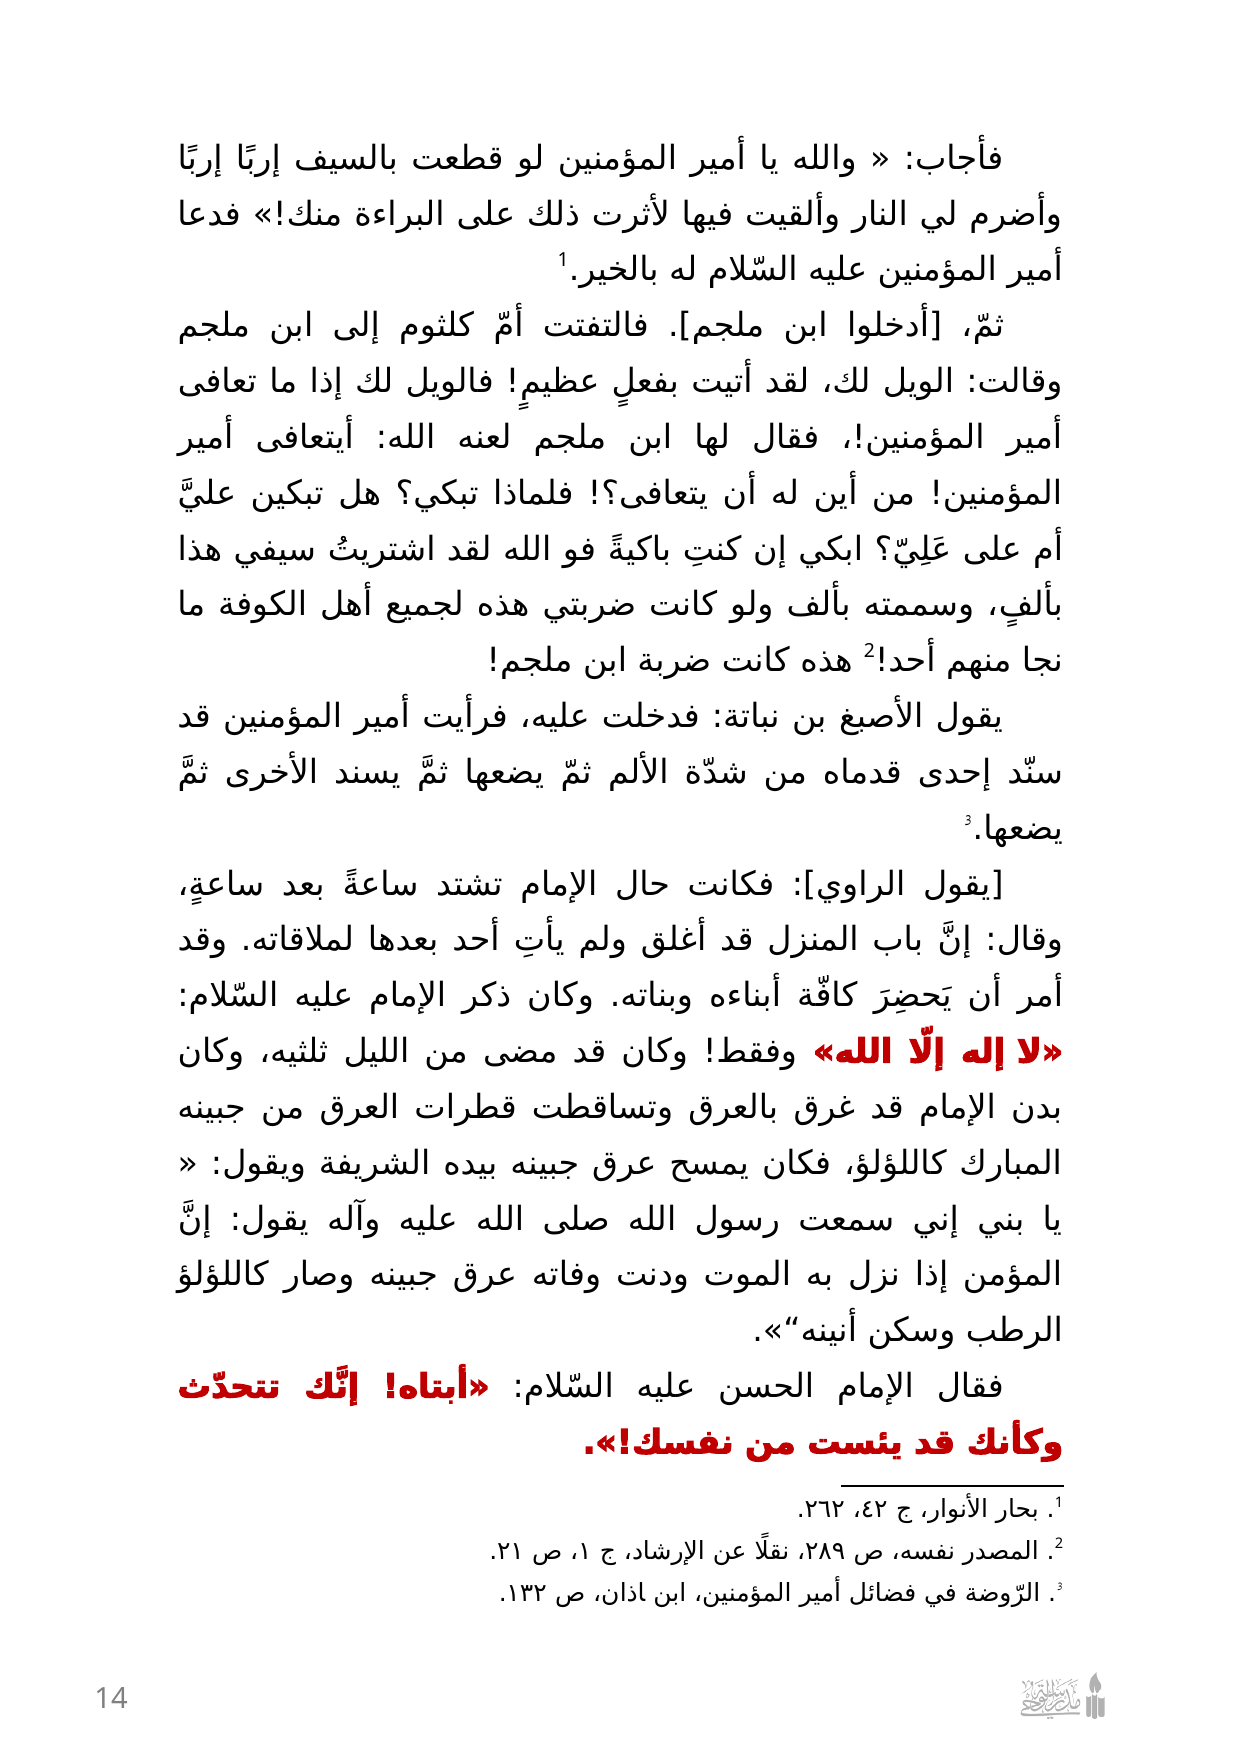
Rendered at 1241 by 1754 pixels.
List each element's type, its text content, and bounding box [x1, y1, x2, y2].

text فقال الإمام الحسن عليه السّلام: «أبتاه! إنَّك تتحدّث وكأنك قد يئست من نفسك!». [177, 1364, 1063, 1476]
text [يقول الراوي]: فكانت حال الإمام تشتد ساعةً بعد ساعةٍ، وقال: إنَّ باب المنزل قد أغلق ولم يأتِ أحد بعدها لملاقاته. وقد أمر أن يَحضِرَ كافّة أبناءه وبناته. وكان ذكر الإمام عليه السّلام: «لا إله إلّا الله» وفقط! وكان قد مضى من الليل ثلثيه، وكان بدن الإمام قد غرق بالعرق وتساقطت قطرات العرق من جبينه المبارك كاللؤلؤ، فكان يمسح عرق جبينه بيده الشريفة ويقول: « يا بني إني سمعت رسول الله صلى الله عليه وآله يقول: إنَّ المؤمن إذا نزل به الموت ودنت وفاته عرق جبينه وصار كاللؤلؤ الرطب وسكن أنينه“». [177, 862, 1063, 1364]
picture [1020, 1672, 1105, 1719]
text يقول الأصبغ بن نباتة: فدخلت عليه، فرأيت أمير المؤمنين قد سنّد إحدى قدماه من شدّة الألم ثمّ يضعها ثمَّ يسند الأخرى ثمَّ يضعها. [177, 694, 1063, 862]
text فأجاب: « والله يا أمير المؤمنين لو قطعت بالسيف إربًا إربًا وأضرم لي النار وألقيت فيها لأثرت ذلك على البراءة منك!» فدعا أمير المؤمنين عليه السّلام له بالخير. [177, 136, 1063, 303]
text ثمّ، [أدخلوا ابن ملجم]. فالتفتت أمّ كلثوم إلى ابن ملجم وقالت: الويل لك، لقد أتيت بفعلٍ عظيمٍ! فالويل لك إذا ما تعافى أمير المؤمنين!، فقال لها ابن ملجم لعنه الله: أيتعافى أمير المؤمنين! من أين له أن يتعافى؟! فلماذا تبكي؟ هل تبكين عليَّ أم على عَلِيّ؟ ابكي إن كنتِ باكيةً فو الله لقد اشتريتُ سيفي هذا بألفٍ، وسممته بألف ولو كانت ضربتي هذه لجميع أهل الكوفة ما نجا منهم أحد! هذه كانت ضربة ابن ملجم! [177, 303, 1063, 694]
